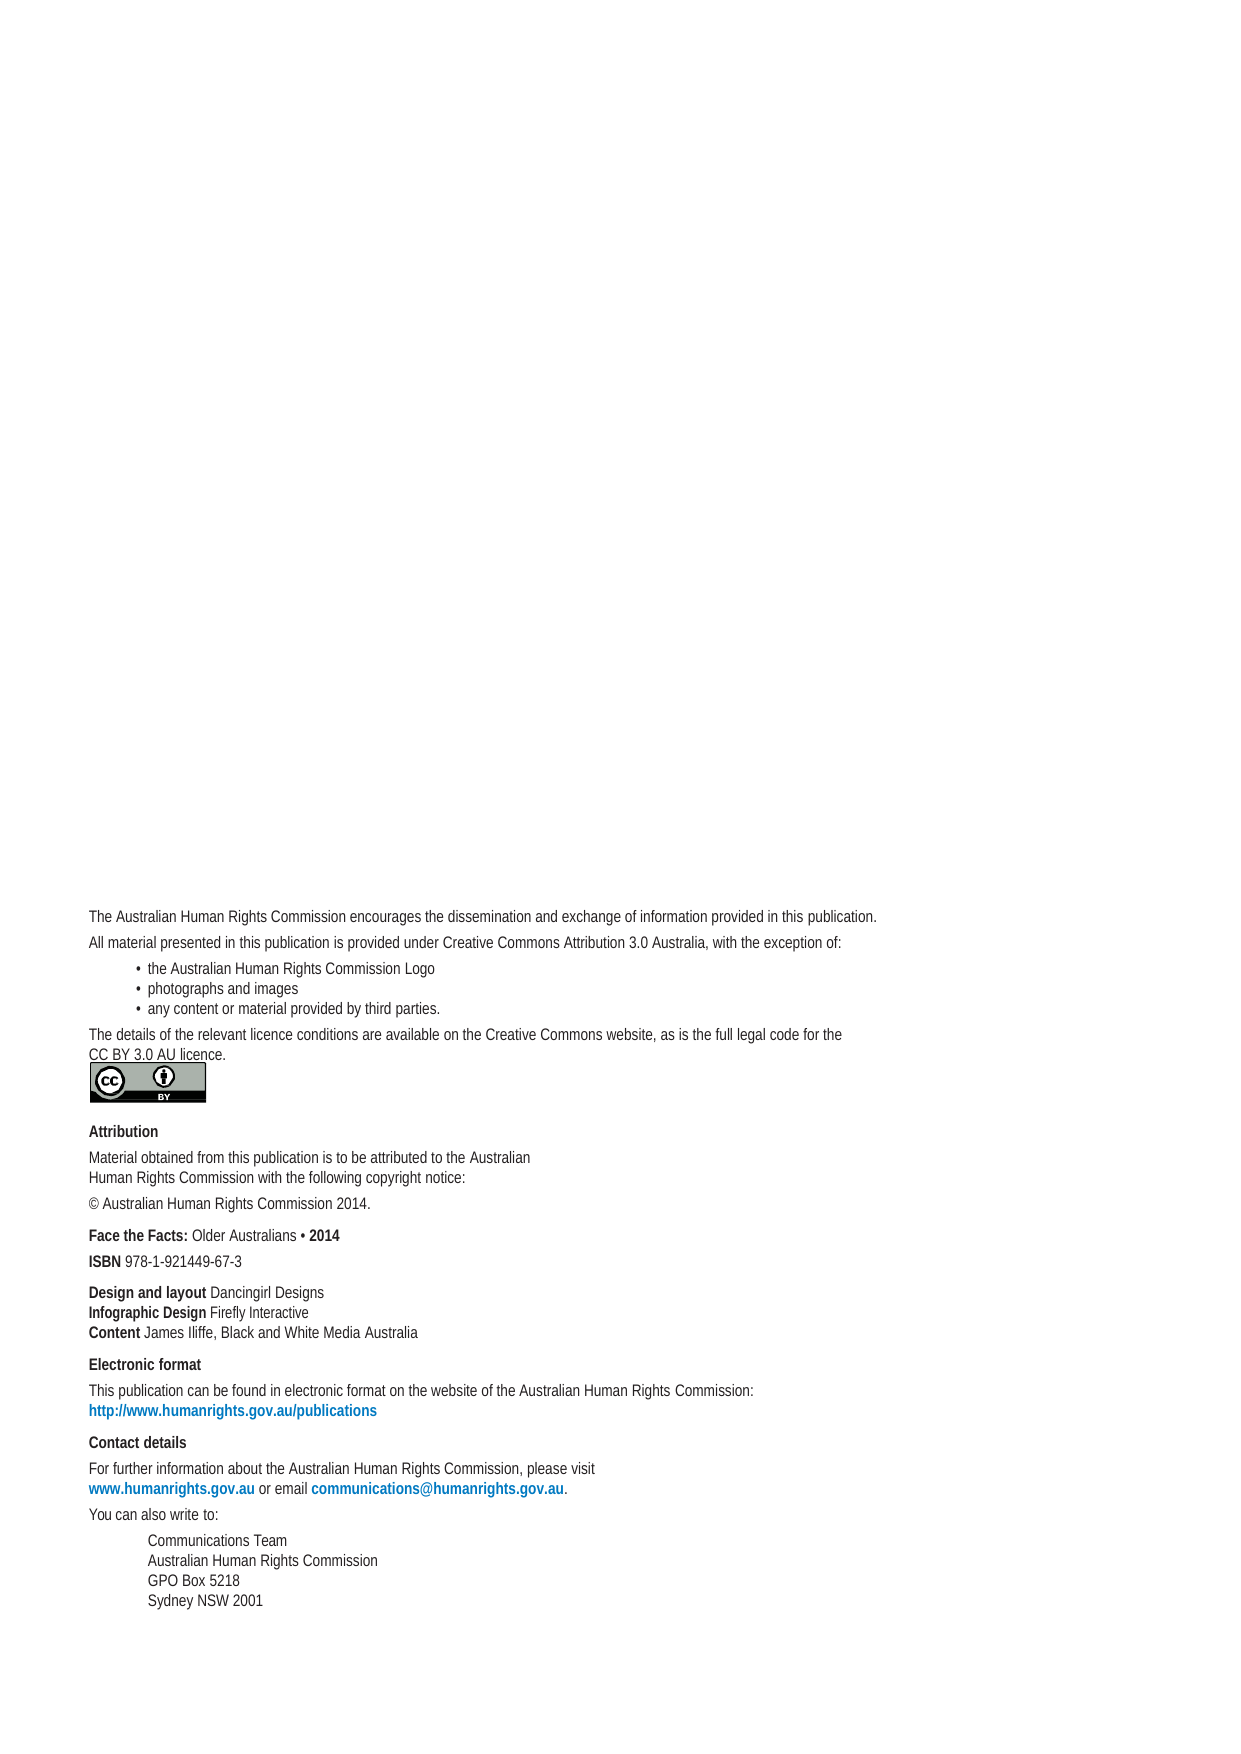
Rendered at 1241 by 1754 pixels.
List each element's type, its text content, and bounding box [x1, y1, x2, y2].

list the Australian Human Rights Commission Logo [136, 959, 887, 978]
text Face the Facts: Older Australians • 2014 ISBN 978-1-921449-67-3 [88, 1226, 368, 1271]
text For further information about the Australian Human Rights Commission, please visit [88, 1459, 887, 1478]
text www.humanrights.gov.au or email communications@humanrights.gov.au. You can also write to: [88, 1479, 571, 1524]
text Sydney NSW 2001 [148, 1591, 887, 1610]
text The details of the relevant licence conditions are available on the Creative Commons website, as is the full legal code for the CC BY 3.0 AU licence. [88, 1025, 853, 1064]
text Electronic format [88, 1355, 887, 1374]
text Material obtained from this publication is to be attributed to the Australian Human Rights Commission with the following copyright notice: [88, 1148, 571, 1187]
text Content James Iliffe, Black and White Media Australia [88, 1323, 887, 1342]
text http://www.humanrights.gov.au/publications [88, 1401, 887, 1420]
text © Australian Human Rights Commission 2014. [88, 1194, 887, 1213]
text This publication can be found in electronic format on the website of the Australian Human Rights Commission: [88, 1381, 887, 1400]
list photographs and images [136, 979, 887, 998]
text Contact details [88, 1433, 887, 1452]
text The Australian Human Rights Commission encourages the dissemination and exchange of information provided in this publication. All material presented in this publication is provided under Creative Commons Attribution 3.0 Australia, with the exception of: [88, 907, 887, 952]
text Design and layout Dancingirl Designs [88, 1283, 887, 1302]
text Australian Human Rights Commission GPO Box 5218 [148, 1551, 405, 1590]
text Attribution [88, 1122, 887, 1141]
list any content or material provided by third parties. [136, 999, 887, 1018]
text Infographic Design Firefly Interactive [88, 1303, 887, 1322]
text Communications Team [148, 1531, 887, 1550]
